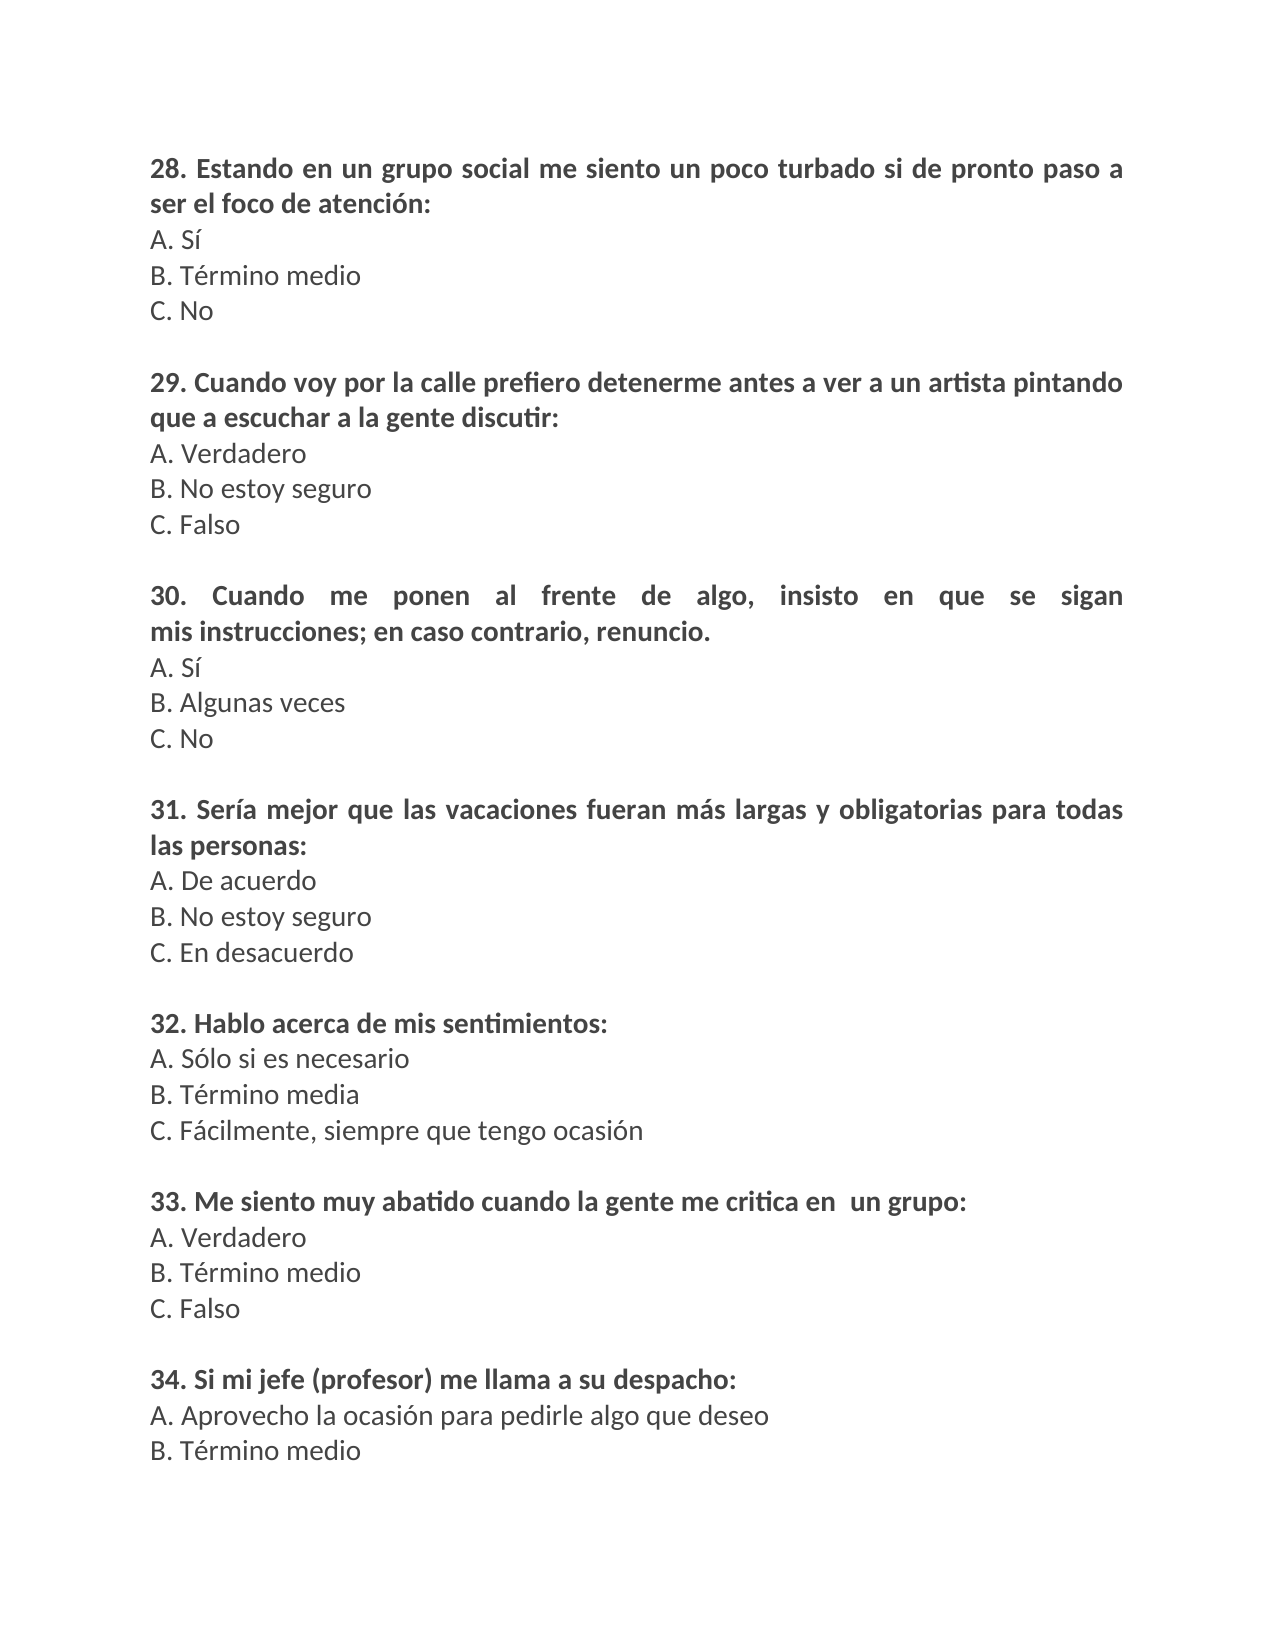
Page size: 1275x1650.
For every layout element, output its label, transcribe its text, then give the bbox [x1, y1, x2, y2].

text C. No [150, 292, 1125, 328]
text C. Falso [150, 506, 1125, 542]
text 33. Me siento muy abatido cuando la gente me critica en un grupo: [150, 1183, 1125, 1219]
text 28. Estando en un grupo social me siento un poco turbado si de pronto paso a ser el foco de atención: [150, 150, 1125, 221]
text C. Falso [150, 1290, 1125, 1326]
text 31. Sería mejor que las vacaciones fueran más largas y obligatorias para todas las personas: [150, 791, 1125, 862]
text 32. Hablo acerca de mis sentimientos: [150, 1005, 1125, 1041]
text 29. Cuando voy por la calle prefiero detenerme antes a ver a un artista pintando que a escuchar a la gente discutir: [150, 364, 1125, 435]
text B. Término medio [150, 1432, 1125, 1468]
text B. Término medio [150, 1254, 1125, 1290]
text B. Término media [150, 1076, 1125, 1112]
text A. Aprovecho la ocasión para pedirle algo que deseo [150, 1397, 1125, 1432]
text 30. Cuando me ponen al frente de algo, insisto en que se sigan mis instrucciones; en caso contrario, renuncio. [150, 577, 1125, 649]
text C. Fácilmente, siempre que tengo ocasión [150, 1112, 1125, 1147]
text A. Sólo si es necesario [150, 1041, 1125, 1076]
text A. De acuerdo [150, 862, 1125, 898]
text B. No estoy seguro [150, 471, 1125, 506]
text A. Verdadero [150, 435, 1125, 471]
text A. Sí [150, 221, 1125, 257]
text B. Algunas veces [150, 684, 1125, 720]
text A. Verdadero [150, 1219, 1125, 1254]
text C. En desacuerdo [150, 934, 1125, 969]
text B. Término medio [150, 257, 1125, 292]
text C. No [150, 720, 1125, 756]
text 34. Si mi jefe (profesor) me llama a su despacho: [150, 1361, 1125, 1397]
text B. No estoy seguro [150, 898, 1125, 934]
text A. Sí [150, 649, 1125, 684]
